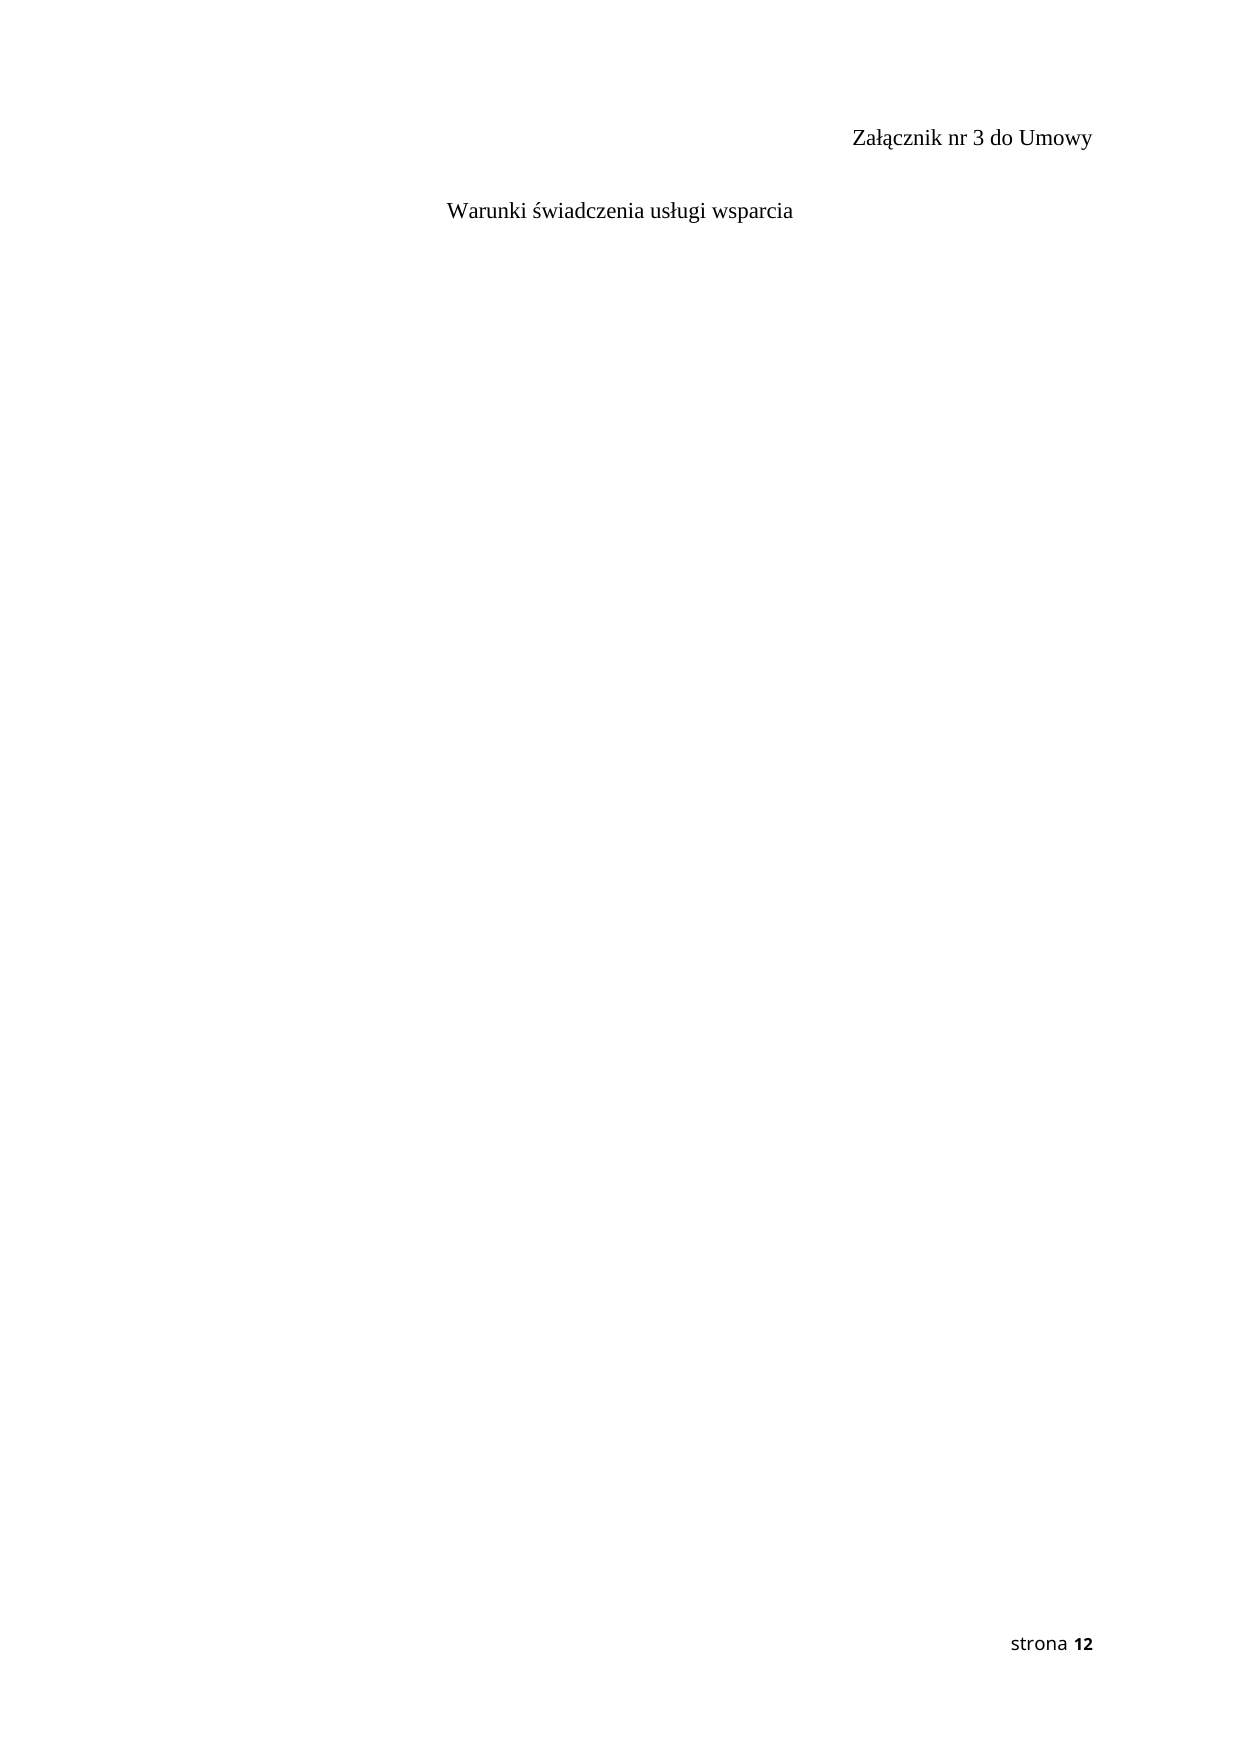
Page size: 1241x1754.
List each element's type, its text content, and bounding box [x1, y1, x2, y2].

text Załącznik nr 3 do Umowy [148, 124, 1092, 151]
text Warunki świadczenia usługi wsparcia [148, 197, 1092, 224]
